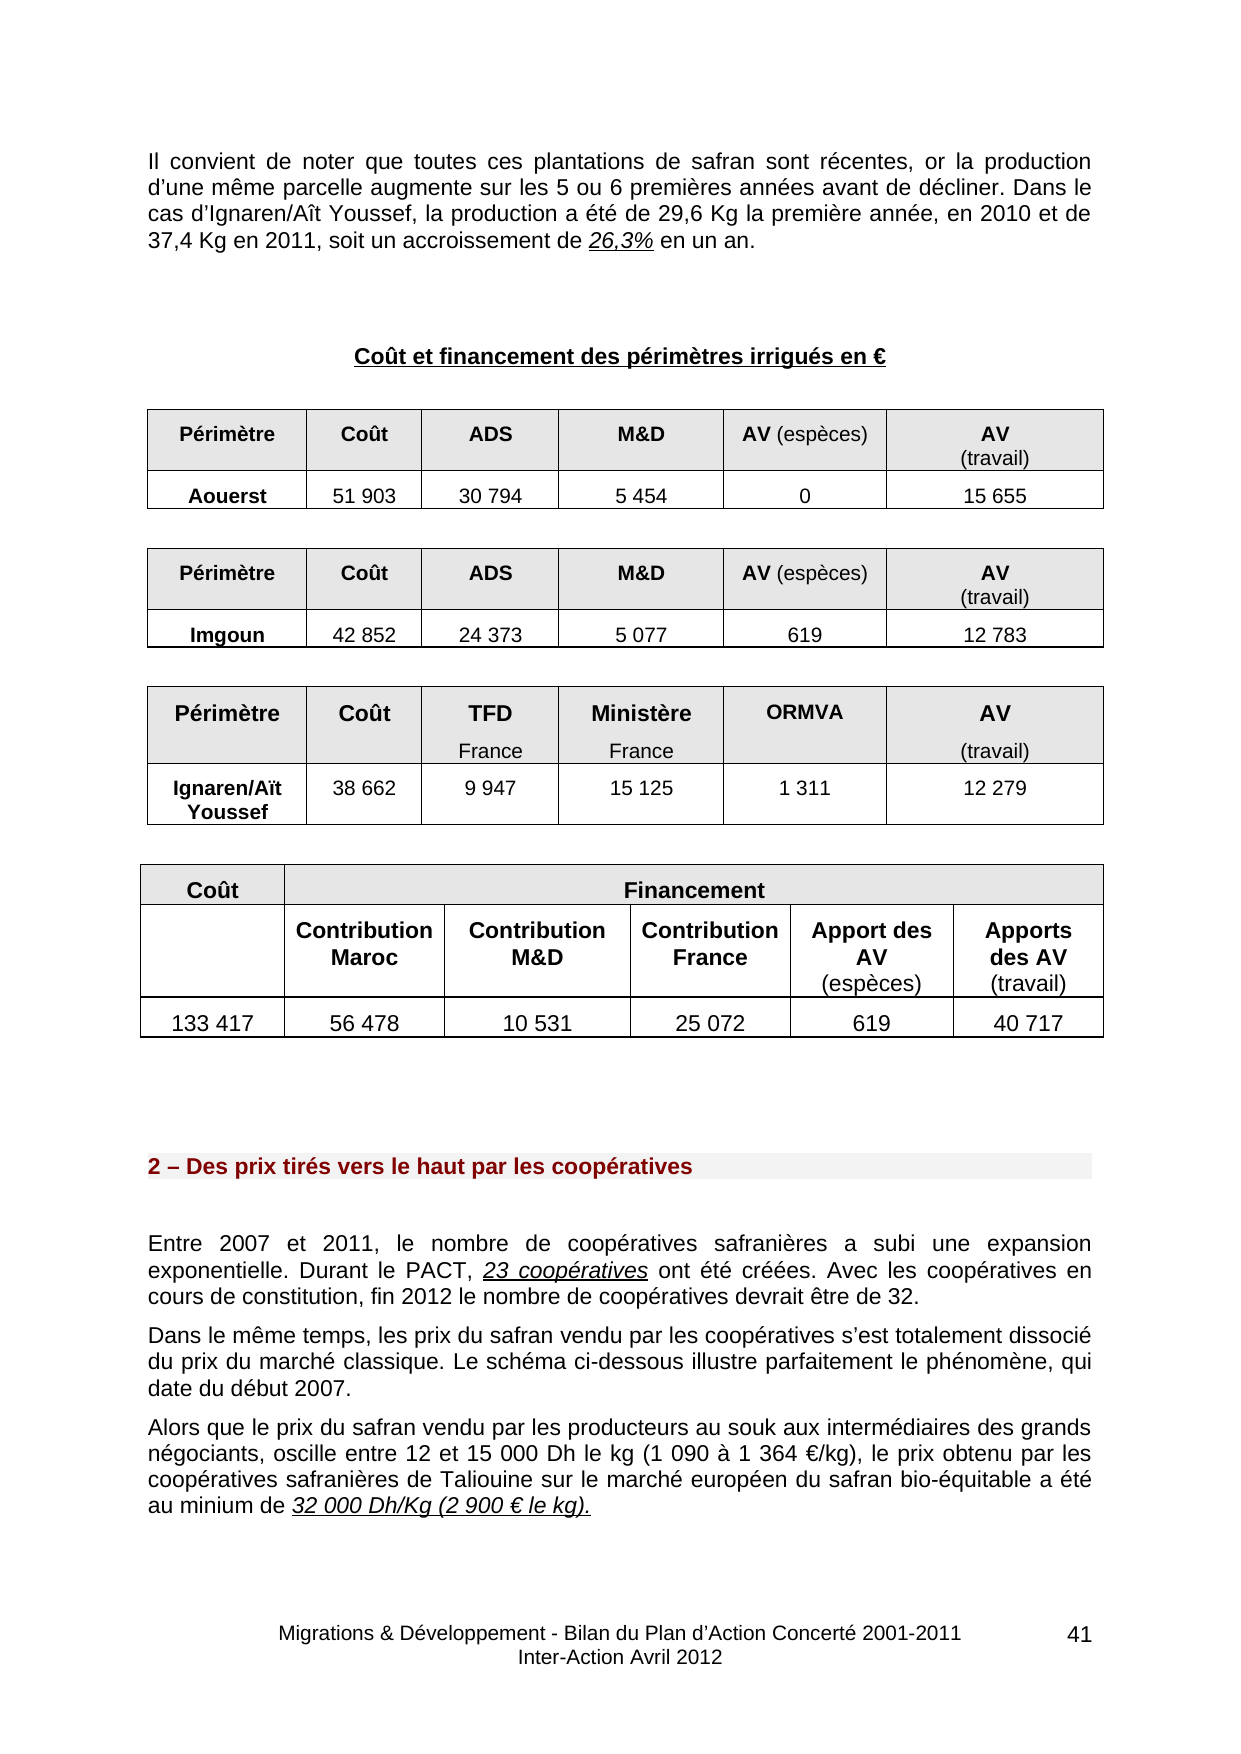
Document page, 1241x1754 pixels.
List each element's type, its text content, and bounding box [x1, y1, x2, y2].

table_cell 15 125 [559, 764, 723, 824]
table_header AV (espèces) [724, 410, 886, 470]
text Coût et financement des périmètres irrigués en € [148, 343, 1092, 370]
table_cell 9 947 [422, 764, 558, 824]
table_cell 30 794 [422, 471, 558, 507]
table_cell 133 417 [141, 998, 284, 1036]
table_cell Contribution M&D [445, 905, 630, 996]
text Entre 2007 et 2011, le nombre de coopératives safranières a subi une expansion exponentielle. Durant le PACT, 23 coopératives ont été créées. Avec les coopératives en cours de constitution, fin 2012 le nombre de coopératives devrait être de 32. [148, 1230, 1092, 1309]
table_cell 10 531 [445, 998, 630, 1036]
table_header ORMVA [724, 687, 886, 763]
text Dans le même temps, les prix du safran vendu par les coopératives s’est totalement dissocié du prix du marché classique. Le schéma ci-dessous illustre parfaitement le phénomène, qui date du début 2007. [148, 1322, 1092, 1401]
table_cell Apports des AV (travail) [954, 905, 1103, 996]
table_cell 15 655 [887, 471, 1103, 507]
table_cell 12 279 [887, 764, 1103, 824]
table_cell Contribution France [631, 905, 790, 996]
subtitle 2 – Des prix tirés vers le haut par les coopératives [148, 1153, 1092, 1179]
table_cell 12 783 [887, 610, 1103, 646]
table_cell Ignaren/Aït Youssef [148, 764, 306, 824]
table_cell 38 662 [307, 764, 421, 824]
table_cell 42 852 [307, 610, 421, 646]
table_header M&D [559, 410, 723, 470]
table_header Périmètre [148, 410, 306, 470]
table_header TFD France [422, 687, 558, 763]
table_header M&D [559, 549, 723, 609]
table_header Coût [307, 549, 421, 609]
table_cell Aouerst [148, 471, 306, 507]
table_cell 1 311 [724, 764, 886, 824]
table_cell [141, 905, 284, 996]
table_header Coût [307, 687, 421, 763]
table_header Périmètre [148, 549, 306, 609]
table_cell 24 373 [422, 610, 558, 646]
table_cell 619 [791, 998, 953, 1036]
table_header ADS [422, 549, 558, 609]
table_header Périmètre [148, 687, 306, 763]
table_cell Contribution Maroc [285, 905, 444, 996]
table_header AV (travail) [887, 410, 1103, 470]
table_cell 56 478 [285, 998, 444, 1036]
table_cell Imgoun [148, 610, 306, 646]
text Il convient de noter que toutes ces plantations de safran sont récentes, or la production d’une même parcelle augmente sur les 5 ou 6 premières années avant de décliner. Dans le cas d’Ignaren/Aît Youssef, la production a été de 29,6 Kg la première année, en 2010 et de 37,4 Kg en 2011, soit un accroissement de 26,3% en un an. [148, 148, 1092, 253]
table_header ADS [422, 410, 558, 470]
table_header Coût [141, 865, 284, 904]
table_cell 5 454 [559, 471, 723, 507]
text Alors que le prix du safran vendu par les producteurs au souk aux intermédiaires des grands négociants, oscille entre 12 et 15 000 Dh le kg (1 090 à 1 364 €/kg), le prix obtenu par les coopératives safranières de Taliouine sur le marché européen du safran bio-équitable a été au minium de 32 000 Dh/Kg (2 900 € le kg). [148, 1413, 1092, 1519]
table_cell 51 903 [307, 471, 421, 507]
table_cell 25 072 [631, 998, 790, 1036]
table_header Coût [307, 410, 421, 470]
table_header AV (travail) [887, 549, 1103, 609]
table_cell 40 717 [954, 998, 1103, 1036]
table_cell 619 [724, 610, 886, 646]
table_header Financement [285, 865, 1103, 904]
table_header AV (travail) [887, 687, 1103, 763]
table_header AV (espèces) [724, 549, 886, 609]
table_cell 0 [724, 471, 886, 507]
table_header Ministère France [559, 687, 723, 763]
table_cell 5 077 [559, 610, 723, 646]
table_cell Apport des AV (espèces) [791, 905, 953, 996]
